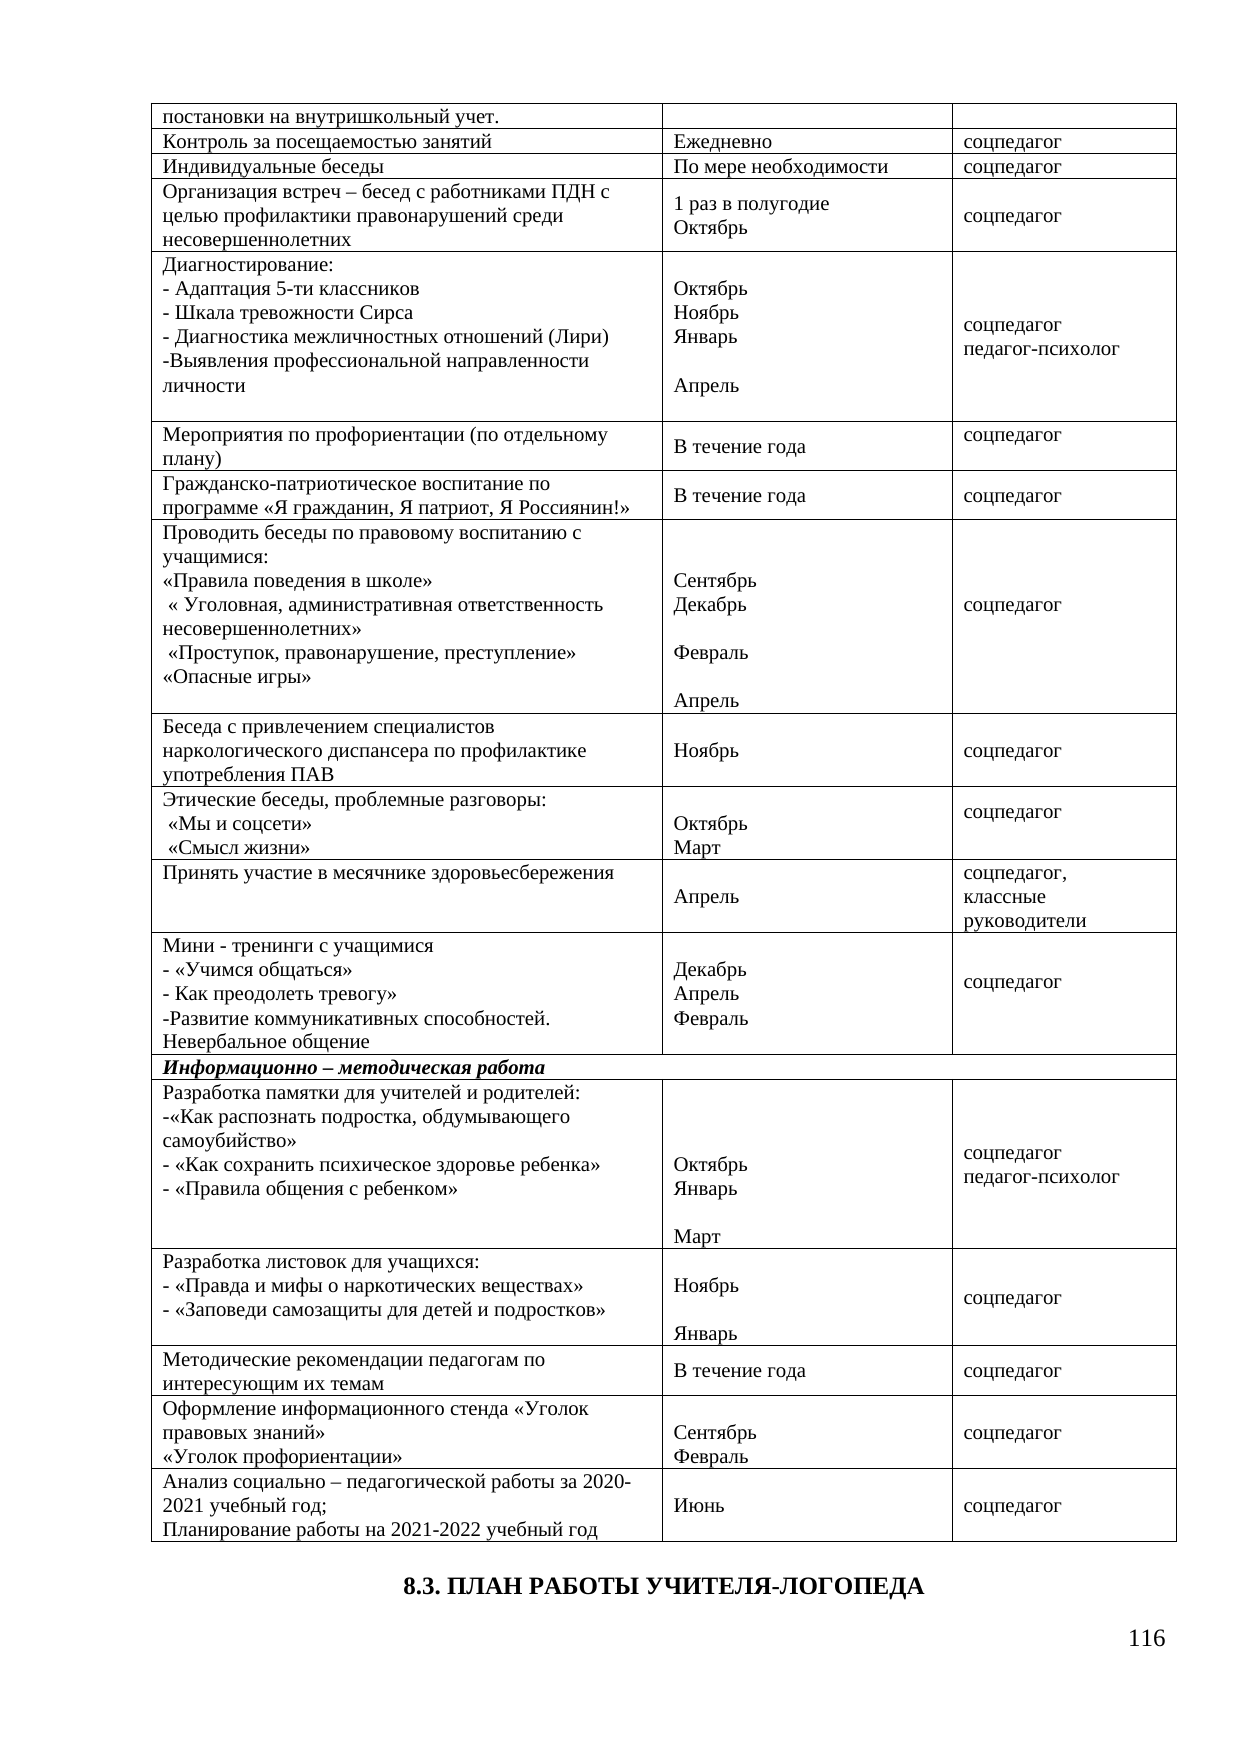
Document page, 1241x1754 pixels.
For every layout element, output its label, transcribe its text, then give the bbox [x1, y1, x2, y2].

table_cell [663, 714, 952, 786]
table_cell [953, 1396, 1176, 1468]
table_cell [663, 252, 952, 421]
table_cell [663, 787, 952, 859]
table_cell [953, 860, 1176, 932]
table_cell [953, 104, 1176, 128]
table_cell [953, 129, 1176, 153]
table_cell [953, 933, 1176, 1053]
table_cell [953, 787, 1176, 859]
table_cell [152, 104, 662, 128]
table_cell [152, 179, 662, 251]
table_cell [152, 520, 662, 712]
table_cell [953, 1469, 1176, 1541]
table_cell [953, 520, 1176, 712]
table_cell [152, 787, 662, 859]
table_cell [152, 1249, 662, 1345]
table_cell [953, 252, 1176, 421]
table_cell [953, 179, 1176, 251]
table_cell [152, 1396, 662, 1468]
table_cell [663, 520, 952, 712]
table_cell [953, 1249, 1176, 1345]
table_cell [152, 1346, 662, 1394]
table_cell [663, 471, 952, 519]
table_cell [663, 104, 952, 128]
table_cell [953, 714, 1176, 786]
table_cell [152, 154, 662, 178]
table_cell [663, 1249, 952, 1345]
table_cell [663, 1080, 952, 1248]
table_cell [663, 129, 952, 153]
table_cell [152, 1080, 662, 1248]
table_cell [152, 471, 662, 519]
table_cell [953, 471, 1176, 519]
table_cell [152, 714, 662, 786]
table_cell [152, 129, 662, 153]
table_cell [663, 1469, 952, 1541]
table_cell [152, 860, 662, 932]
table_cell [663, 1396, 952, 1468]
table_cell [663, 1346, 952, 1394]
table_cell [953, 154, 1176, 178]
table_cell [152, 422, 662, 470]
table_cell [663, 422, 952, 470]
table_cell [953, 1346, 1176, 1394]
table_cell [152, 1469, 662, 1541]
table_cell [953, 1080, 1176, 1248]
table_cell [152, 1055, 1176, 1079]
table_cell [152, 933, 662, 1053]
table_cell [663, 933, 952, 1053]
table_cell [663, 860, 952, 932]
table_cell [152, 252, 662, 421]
text 8.3. ПЛАН РАБОТЫ УЧИТЕЛЯ-ЛОГОПЕДА [162, 1571, 1165, 1599]
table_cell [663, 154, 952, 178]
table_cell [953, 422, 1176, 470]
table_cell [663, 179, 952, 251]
